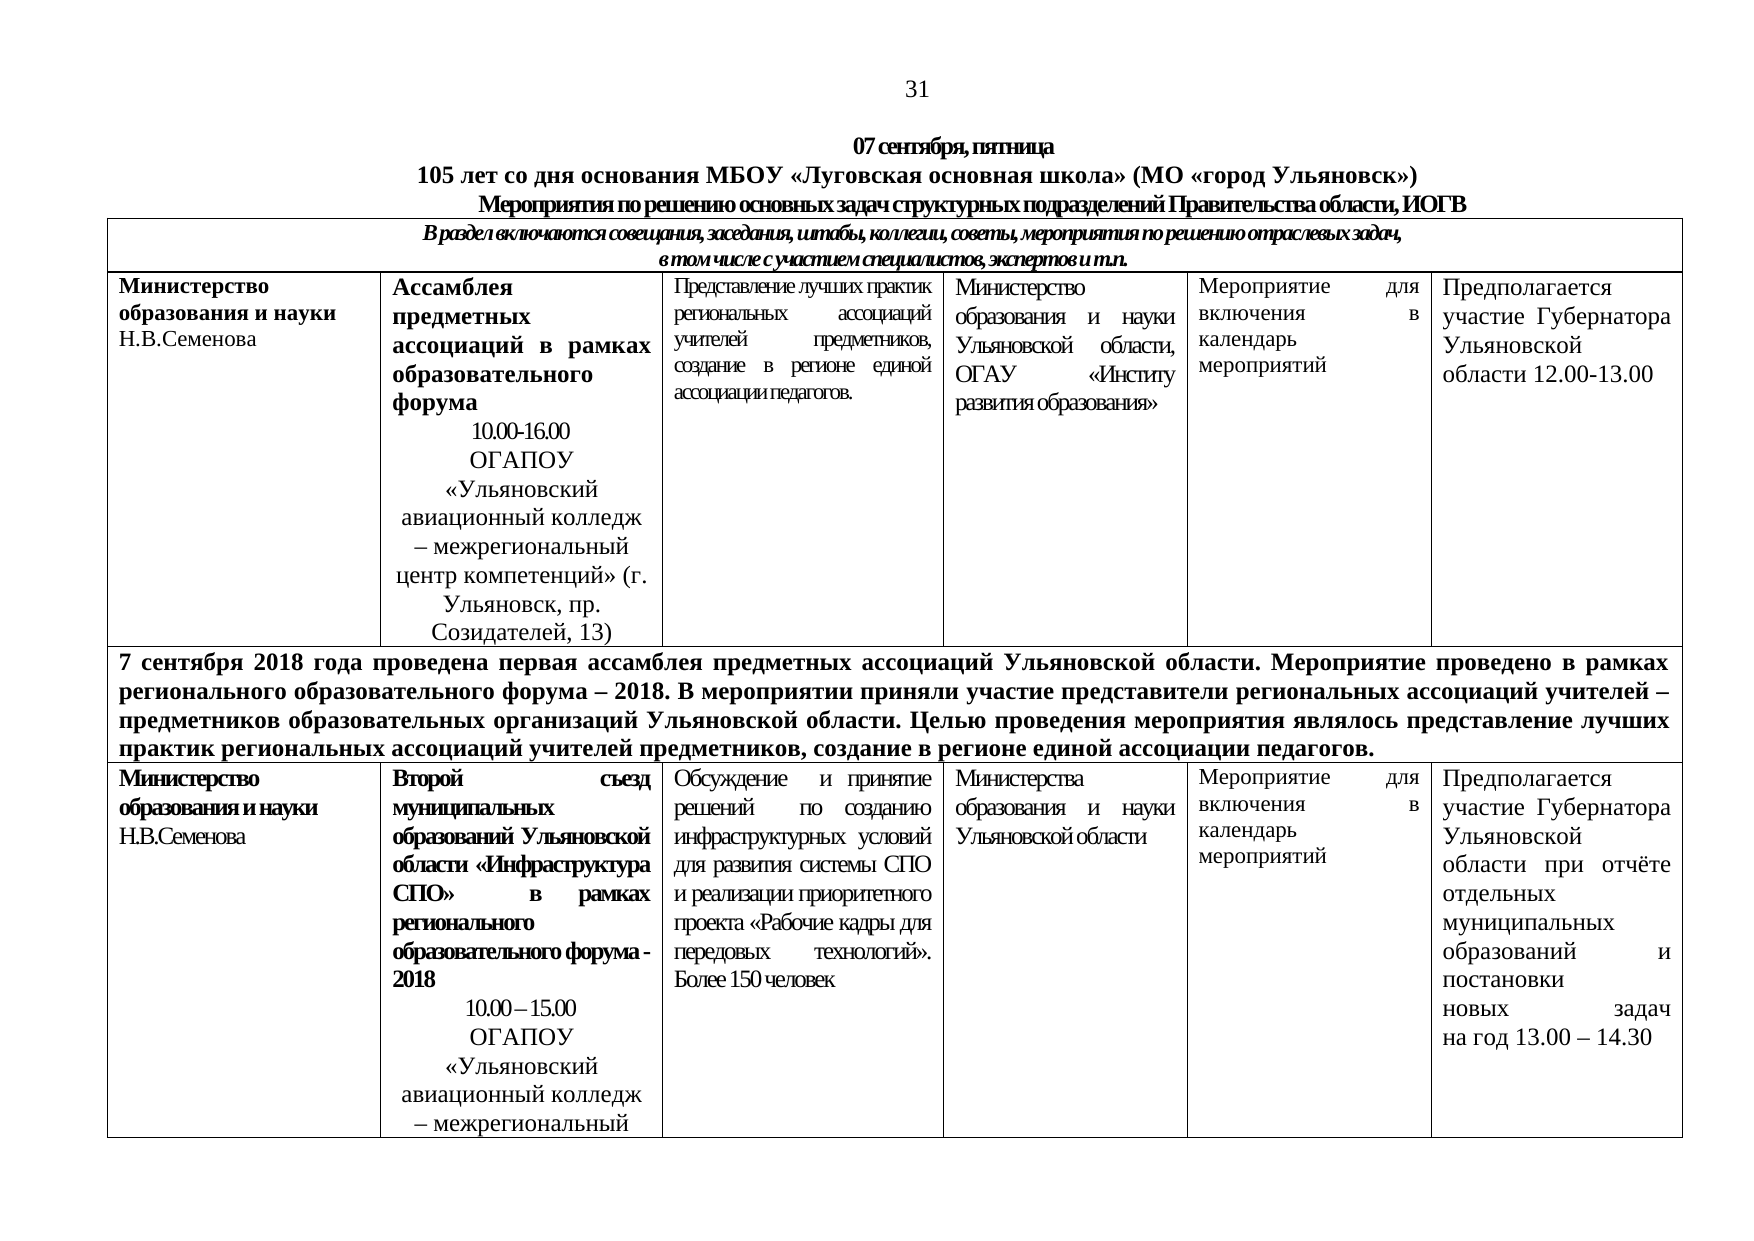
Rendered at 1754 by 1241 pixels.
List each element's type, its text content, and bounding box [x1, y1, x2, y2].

table_cell Министерство образования и науки Н.В.Семенова [108, 273, 380, 646]
text 07 сентября, пятница [193, 131, 1716, 160]
table_cell Предполагается участие Губернатора Ульяновской области 12.00-13.00 [1432, 273, 1682, 646]
table_cell 7 сентября 2018 года проведена первая ассамблея предметных ассоциаций Ульяновской области. Мероприятие проведено в рамках регионального образовательного форума – 2018. В мероприятии приняли участие представители региональных ассоциаций учителей – предметников образовательных организаций Ульяновской области. Целью проведения мероприятия являлось представление лучших практик региональных ассоциаций учителей предметников, создание в регионе единой ассоциации педагогов. [108, 647, 1682, 762]
table_header В раздел включаются совещания, заседания, штабы, коллегии, советы, мероприятия по решению отраслевых задач, в том числе с участием специалистов, экспертов и т.п. [108, 219, 1682, 271]
table_cell Представление лучших практик региональных ассоциаций учителей предметников, создание в регионе единой ассоциации педагогов. [663, 273, 943, 646]
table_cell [381, 763, 662, 1137]
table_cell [944, 763, 1187, 1137]
table_cell Ассамблея предметных ассоциаций в рамках образовательного форума 10.00-16.00 ОГАПОУ «Ульяновский авиационный колледж – межрегиональный центр компетенций» (г. Ульяновск, пр. Созидателей, 13) [381, 273, 662, 646]
table_cell Мероприятие для включения в календарь мероприятий [1188, 273, 1431, 646]
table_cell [1432, 763, 1682, 1137]
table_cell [108, 763, 380, 1137]
text 105 лет со дня основания МБОУ «Луговская основная школа» (МО «город Ульяновск») [118, 160, 1716, 189]
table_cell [663, 763, 943, 1137]
table_cell Министерство образования и науки Ульяновской области, ОГАУ «Институ развития образования» [944, 273, 1187, 646]
text Мероприятия по решению основных задач структурных подразделений Правительства области, ИОГВ [231, 189, 1716, 218]
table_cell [1188, 763, 1431, 1137]
